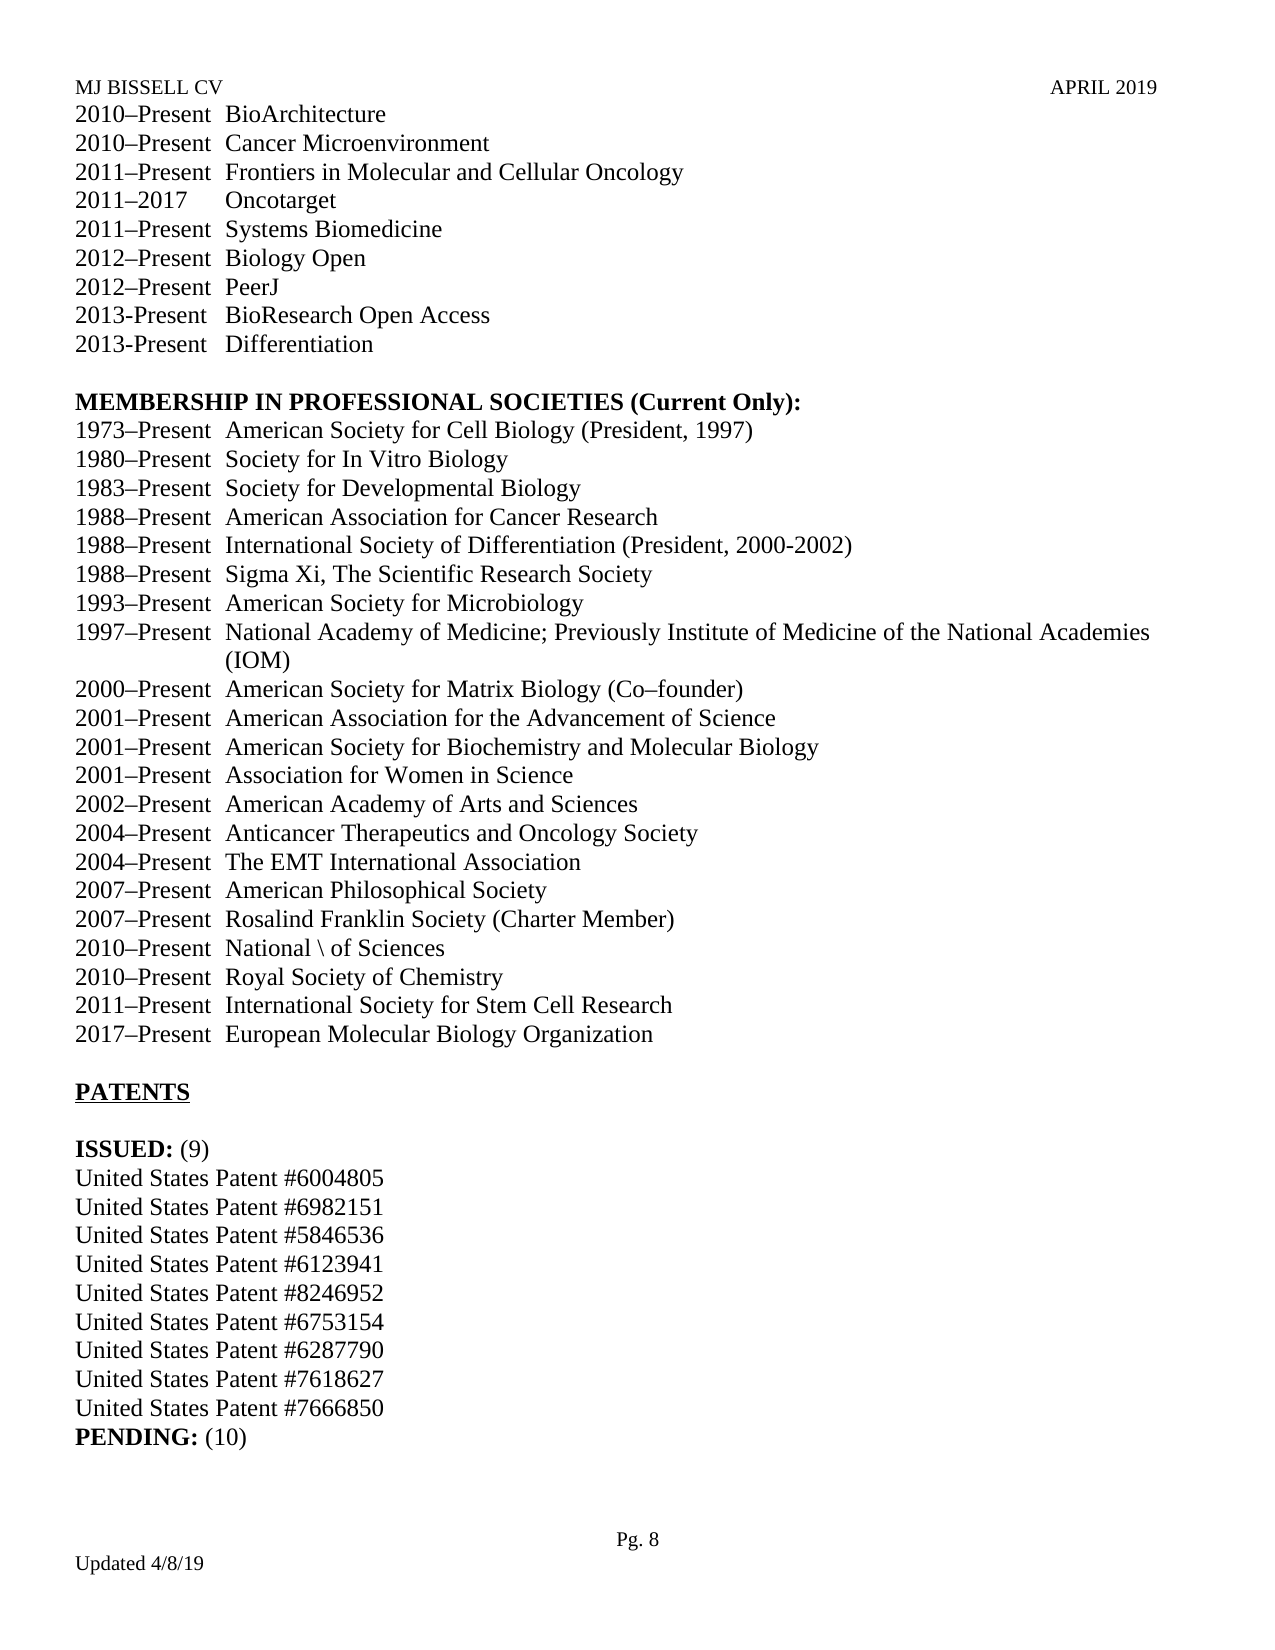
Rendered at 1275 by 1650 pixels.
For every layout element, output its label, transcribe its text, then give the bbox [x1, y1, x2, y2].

text United States Patent #6123941 [75, 1249, 1200, 1278]
text 2007–Present American Philosophical Society [75, 875, 1200, 904]
text 2010–Present Cancer Microenvironment [75, 128, 1200, 157]
text 2000–Present American Society for Matrix Biology (Co–founder) [75, 674, 1200, 703]
text 1997–Present National Academy of Medicine; Previously Institute of Medicine of the National Academies (IOM) [75, 617, 1200, 674]
text 2004–Present Anticancer Therapeutics and Oncology Society [75, 818, 1200, 847]
text 2010–Present National \ of Sciences [75, 933, 1200, 962]
text 2017–Present European Molecular Biology Organization [75, 1019, 1200, 1048]
text 1980–Present Society for In Vitro Biology [75, 444, 1200, 473]
text 2002–Present American Academy of Arts and Sciences [75, 789, 1200, 818]
text 1973–Present American Society for Cell Biology (President, 1997) [75, 415, 1200, 444]
text 2011–2017 Oncotarget [75, 185, 1200, 214]
text 2011–Present Systems Biomedicine [75, 214, 1200, 243]
text 1983–Present Society for Developmental Biology [75, 473, 1200, 502]
text 2011–Present International Society for Stem Cell Research [75, 990, 1200, 1019]
text 2012–Present PeerJ [75, 272, 1200, 300]
text 2001–Present American Association for the Advancement of Science [75, 703, 1200, 732]
text United States Patent #6287790 [75, 1335, 1200, 1364]
text 2010–Present BioArchitecture [75, 99, 1200, 128]
text United States Patent #6753154 [75, 1307, 1200, 1335]
text PENDING: (10) [75, 1422, 1200, 1450]
text 1988–Present International Society of Differentiation (President, 2000-2002) [75, 530, 1200, 559]
text 1993–Present American Society for Microbiology [75, 588, 1200, 617]
text 2011–Present Frontiers in Molecular and Cellular Oncology [75, 157, 1200, 185]
text ISSUED: (9) [75, 1134, 1200, 1163]
text United States Patent #7618627 [75, 1364, 1200, 1393]
text United States Patent #6982151 [75, 1192, 1200, 1220]
text 2010–Present Royal Society of Chemistry [75, 962, 1200, 990]
text MEMBERSHIP IN PROFESSIONAL SOCIETIES (Current Only): [75, 387, 1200, 415]
text United States Patent #5846536 [75, 1220, 1200, 1249]
text 2013-Present Differentiation [75, 329, 1200, 358]
text 2013-Present BioResearch Open Access [75, 300, 1200, 329]
text 2012–Present Biology Open [75, 243, 1200, 272]
text 2007–Present Rosalind Franklin Society (Charter Member) [75, 904, 1200, 933]
text PATENTS [75, 1077, 1200, 1105]
text 2001–Present Association for Women in Science [75, 760, 1200, 789]
text United States Patent #8246952 [75, 1278, 1200, 1307]
text 1988–Present Sigma Xi, The Scientific Research Society [75, 559, 1200, 588]
text United States Patent #7666850 [75, 1393, 1200, 1422]
text 2001–Present American Society for Biochemistry and Molecular Biology [75, 732, 1200, 760]
text United States Patent #6004805 [75, 1163, 1200, 1192]
text 1988–Present American Association for Cancer Research [75, 502, 1200, 530]
text 2004–Present The EMT International Association [75, 847, 1200, 875]
